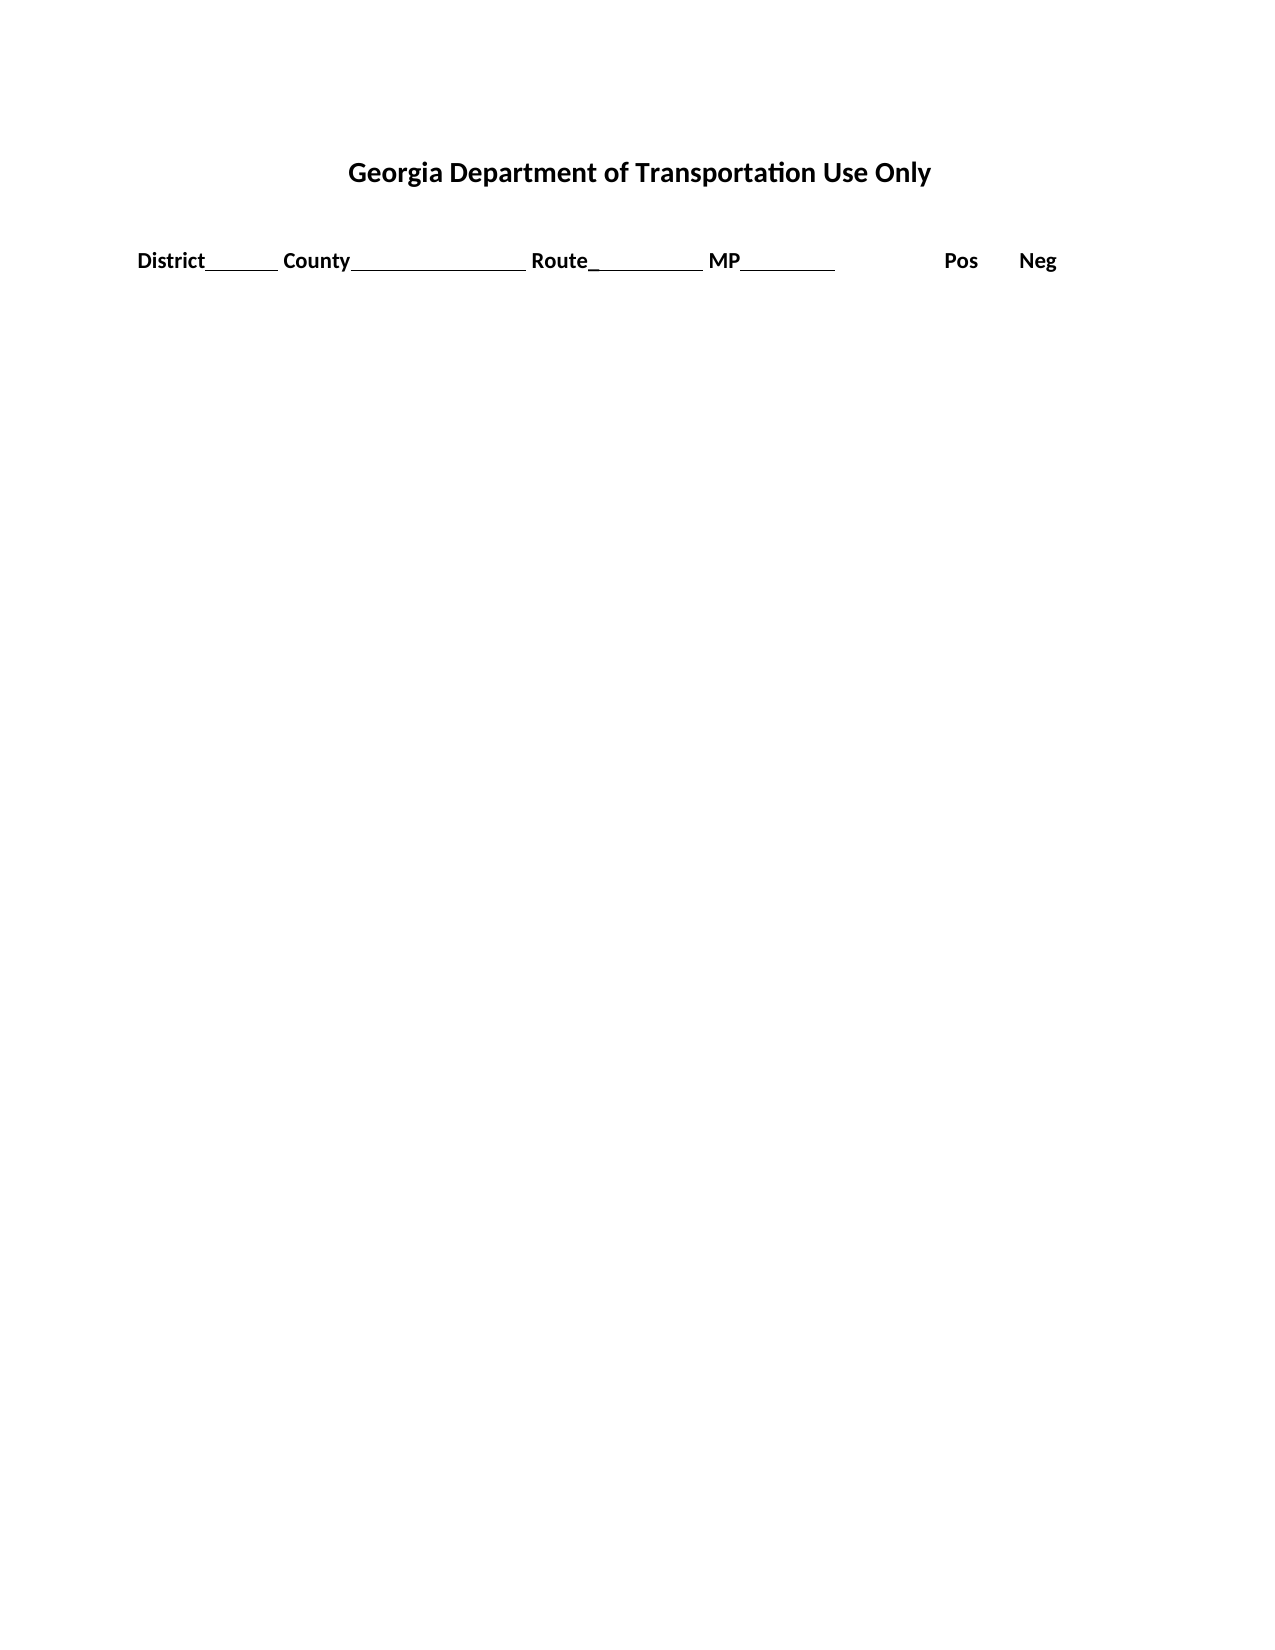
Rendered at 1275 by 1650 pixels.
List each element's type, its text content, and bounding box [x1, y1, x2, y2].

text District County Route_ MP Pos Neg [137, 246, 1147, 273]
text Georgia Department of Transportation Use Only [137, 154, 1142, 189]
